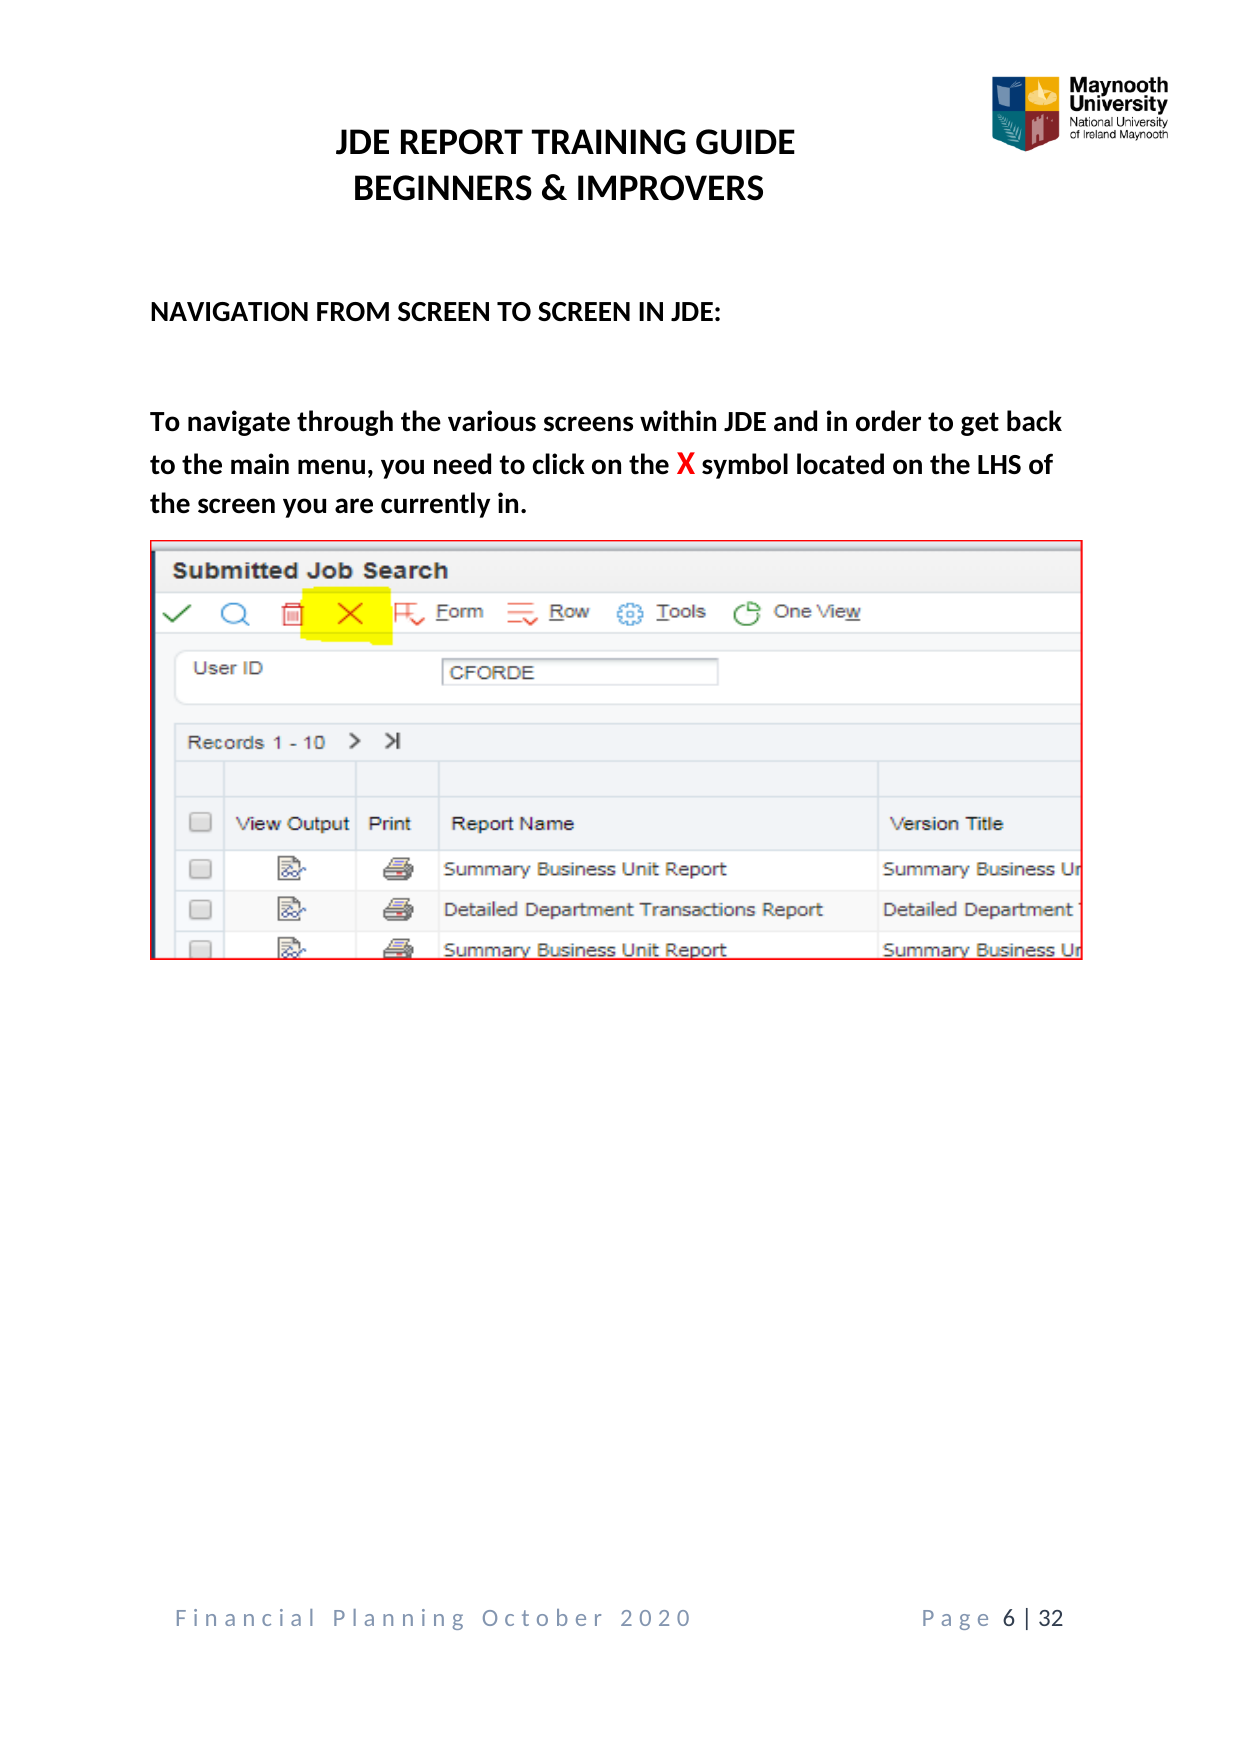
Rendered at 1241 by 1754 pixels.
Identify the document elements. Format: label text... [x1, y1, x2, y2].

text NAVIGATION FROM SCREEN TO SCREEN IN JDE: [150, 293, 1090, 328]
text To navigate through the various screens within JDE and in order to get back to the main menu, you need to click on the X symbol located on the LHS of the screen you are currently in. [150, 403, 1090, 521]
picture [150, 540, 1083, 960]
picture [988, 73, 1172, 155]
